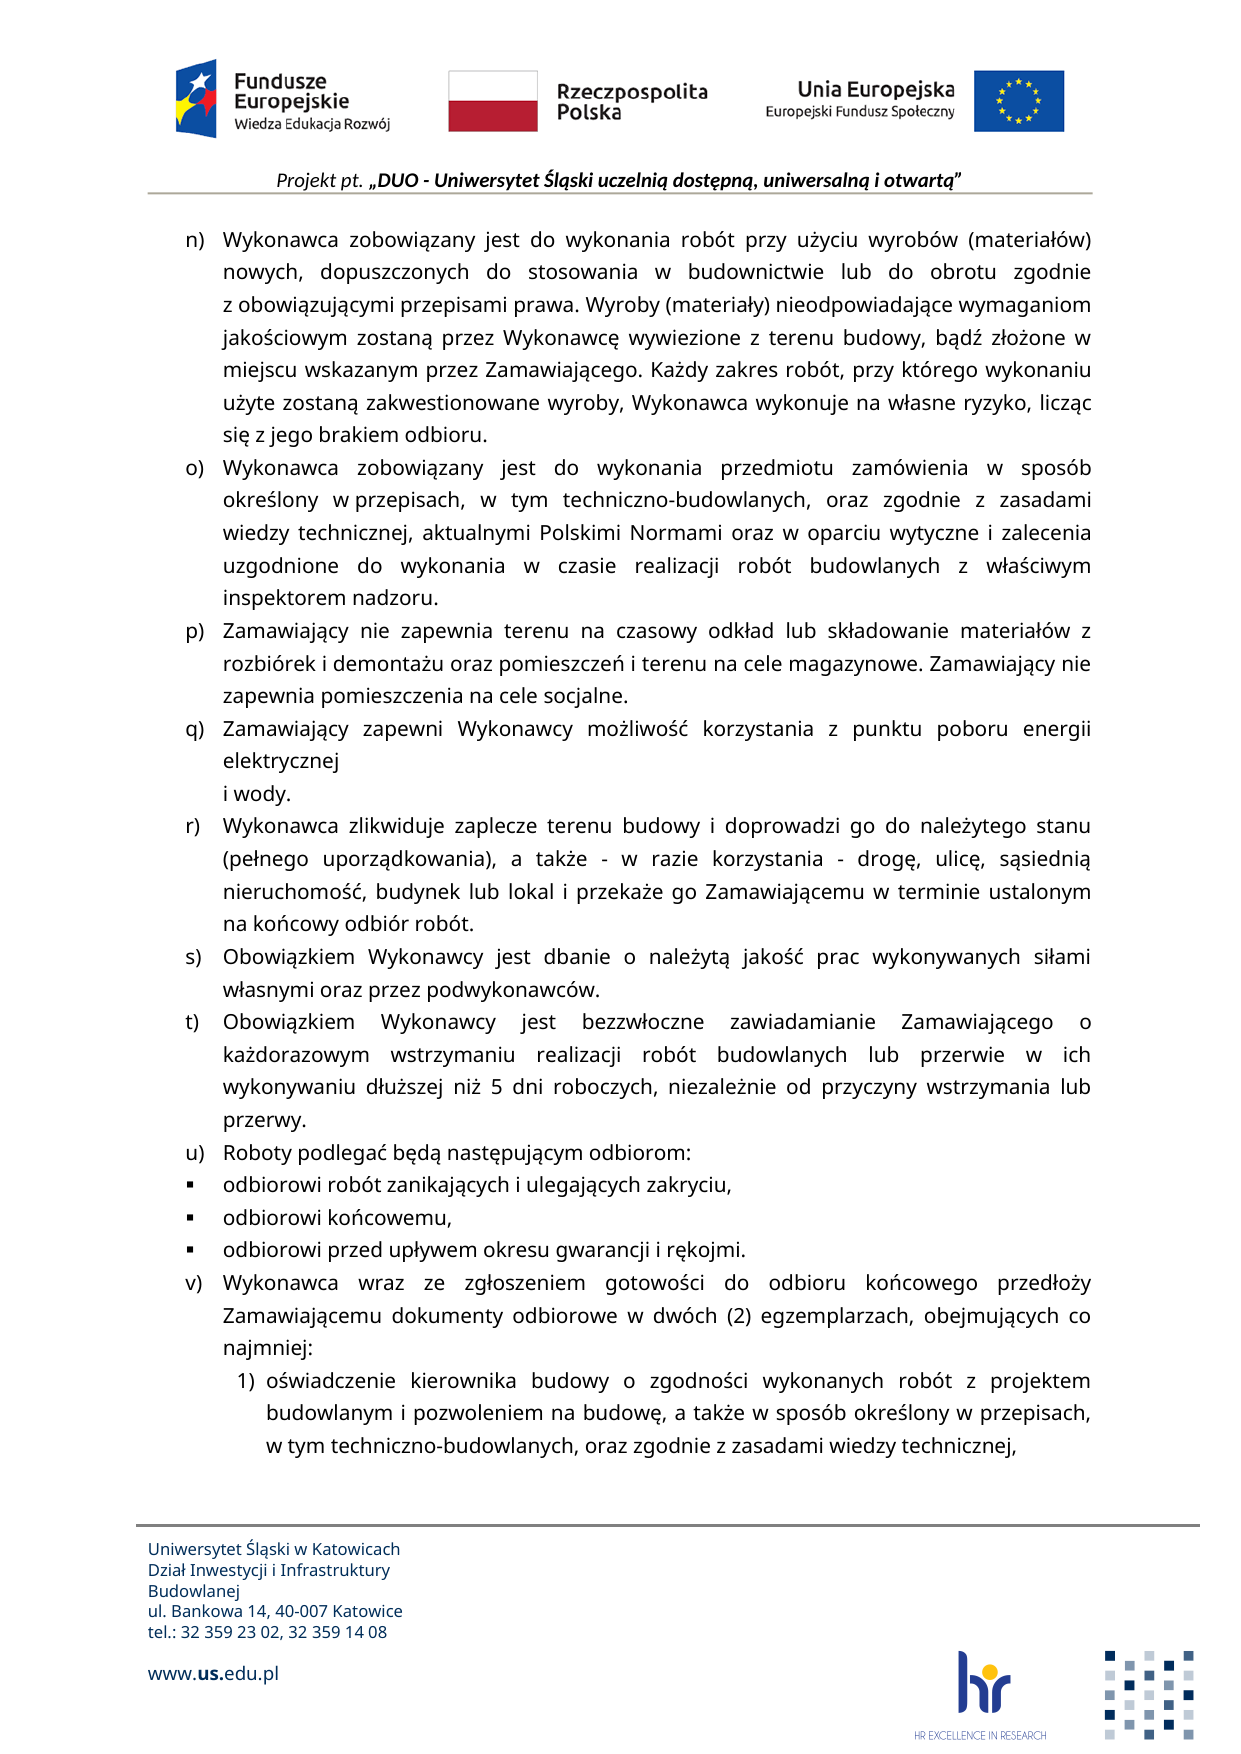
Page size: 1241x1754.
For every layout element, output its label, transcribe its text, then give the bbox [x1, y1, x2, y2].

list Wykonawca wraz ze zgłoszeniem gotowości do odbioru końcowego przedłoży Zamawiającemu dokumenty odbiorowe w dwóch (2) egzemplarzach, obejmujących co najmniej: [185, 1268, 1092, 1362]
list Zamawiający zapewni Wykonawcy możliwość korzystania z punktu poboru energii elektrycznej i wody. [185, 714, 1092, 807]
list oświadczenie kierownika budowy o zgodności wykonanych robót z projektem budowlanym i pozwoleniem na budowę, a także w sposób określony w przepisach, w tym techniczno-budowlanych, oraz zgodnie z zasadami wiedzy technicznej, [236, 1366, 1092, 1459]
list Obowiązkiem Wykonawcy jest dbanie o należytą jakość prac wykonywanych siłami własnymi oraz przez podwykonawców. [185, 942, 1092, 1003]
list odbiorowi końcowemu, [185, 1203, 1092, 1231]
list odbiorowi robót zanikających i ulegających zakryciu, [185, 1170, 1092, 1199]
picture [148, 29, 1092, 167]
picture [846, 1523, 1223, 1754]
list Roboty podlegać będą następującym odbiorom: [185, 1138, 1092, 1166]
list Zamawiający nie zapewnia terenu na czasowy odkład lub składowanie materiałów z rozbiórek i demontażu oraz pomieszczeń i terenu na cele magazynowe. Zamawiający nie zapewnia pomieszczenia na cele socjalne. [185, 616, 1092, 710]
list Wykonawca zobowiązany jest do wykonania robót przy użyciu wyrobów (materiałów) nowych, dopuszczonych do stosowania w budownictwie lub do obrotu zgodnie z obowiązującymi przepisami prawa. Wyroby (materiały) nieodpowiadające wymaganiom jakościowym zostaną przez Wykonawcę wywiezione z terenu budowy, bądź złożone w miejscu wskazanym przez Zamawiającego. Każdy zakres robót, przy którego wykonaniu użyte zostaną zakwestionowane wyroby, Wykonawca wykonuje na własne ryzyko, licząc się z jego brakiem odbioru. [185, 225, 1092, 449]
list Wykonawca zlikwiduje zaplecze terenu budowy i doprowadzi go do należytego stanu (pełnego uporządkowania), a także - w razie korzystania - drogę, ulicę, sąsiednią nieruchomość, budynek lub lokal i przekaże go Zamawiającemu w terminie ustalonym na końcowy odbiór robót. [185, 812, 1092, 938]
list Obowiązkiem Wykonawcy jest bezzwłoczne zawiadamianie Zamawiającego o każdorazowym wstrzymaniu realizacji robót budowlanych lub przerwie w ich wykonywaniu dłuższej niż 5 dni roboczych, niezależnie od przyczyny wstrzymania lub przerwy. [185, 1007, 1092, 1133]
list Wykonawca zobowiązany jest do wykonania przedmiotu zamówienia w sposób określony w przepisach, w tym techniczno-budowlanych, oraz zgodnie z zasadami wiedzy technicznej, aktualnymi Polskimi Normami oraz w oparciu wytyczne i zalecenia uzgodnione do wykonania w czasie realizacji robót budowlanych z właściwym inspektorem nadzoru. [185, 453, 1092, 612]
list odbiorowi przed upływem okresu gwarancji i rękojmi. [185, 1236, 1092, 1264]
